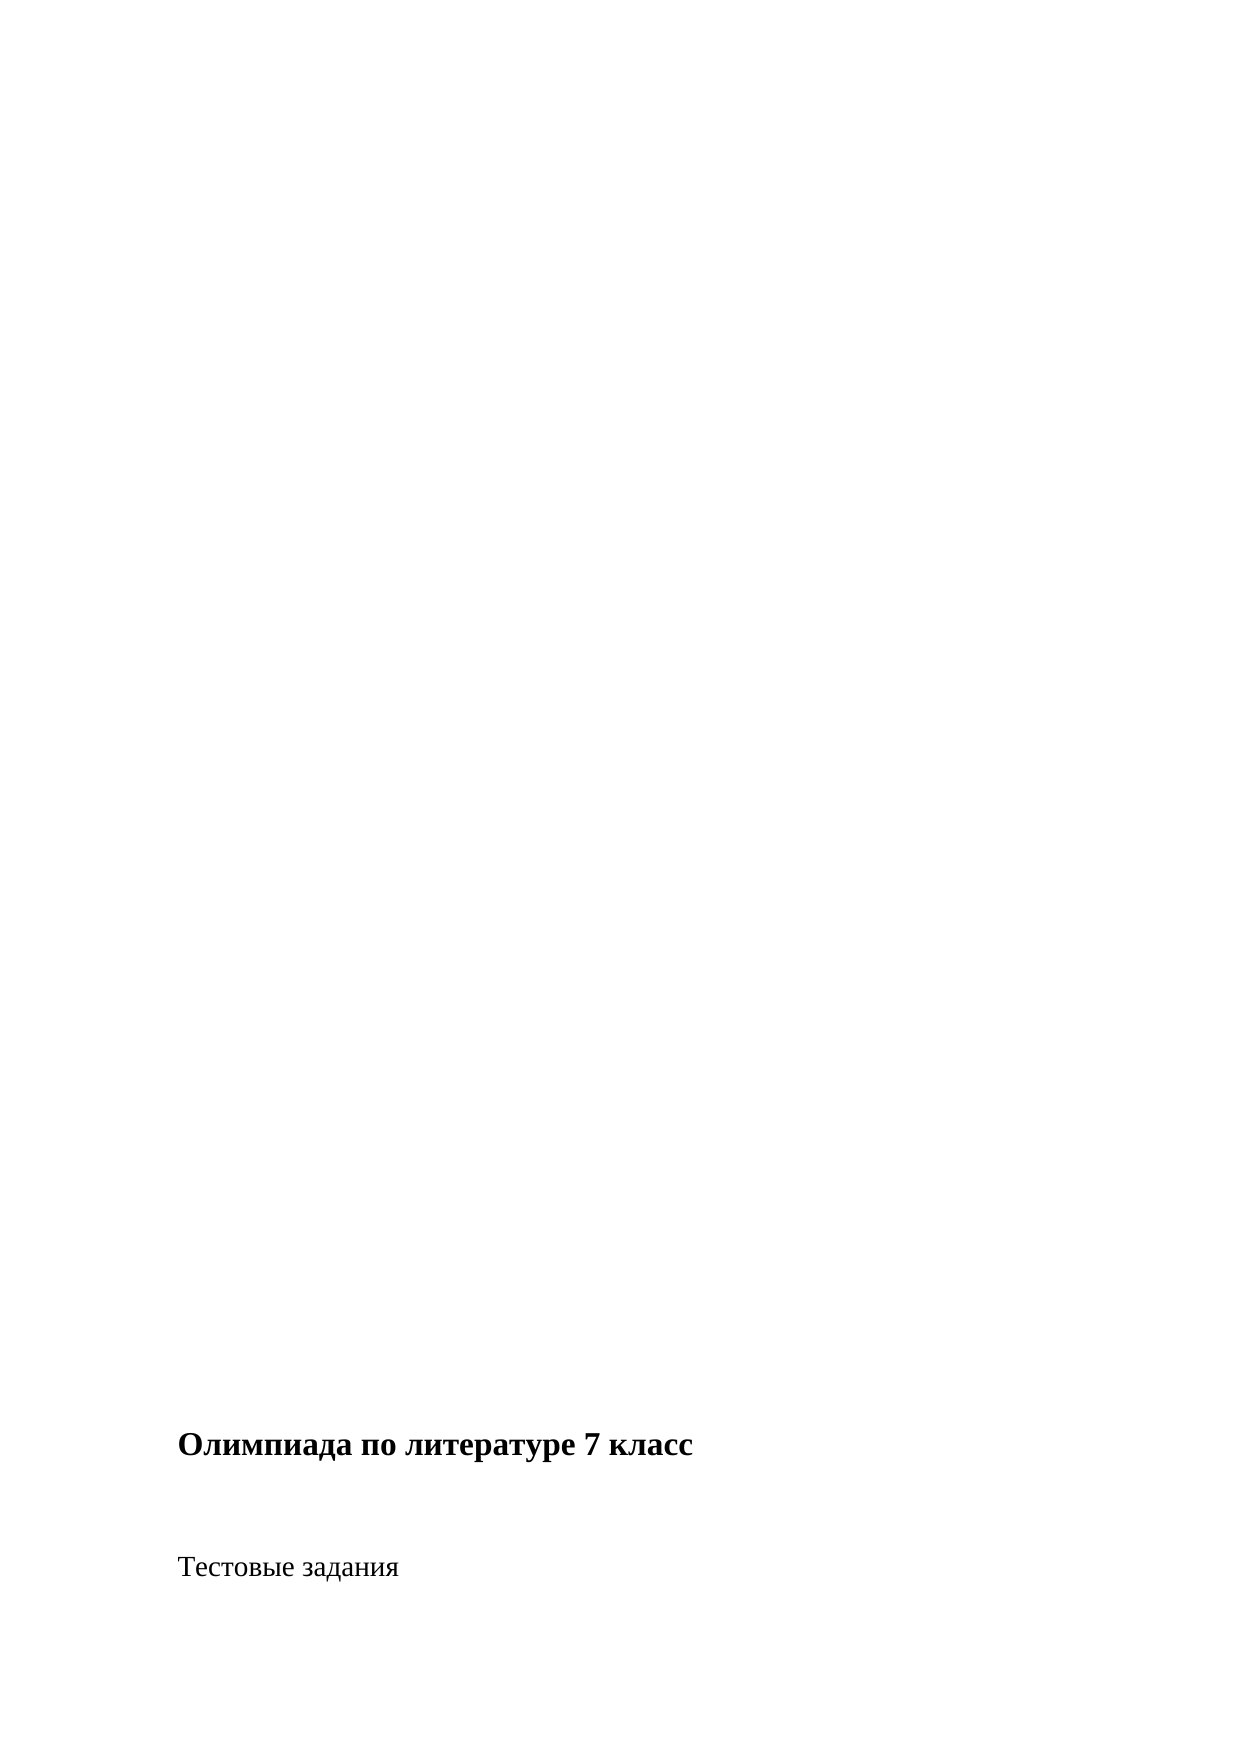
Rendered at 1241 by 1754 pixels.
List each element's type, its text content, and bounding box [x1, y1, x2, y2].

text Тестовые задания [177, 1549, 1152, 1582]
text Олимпиада по литературе 7 класс [177, 1424, 1152, 1463]
